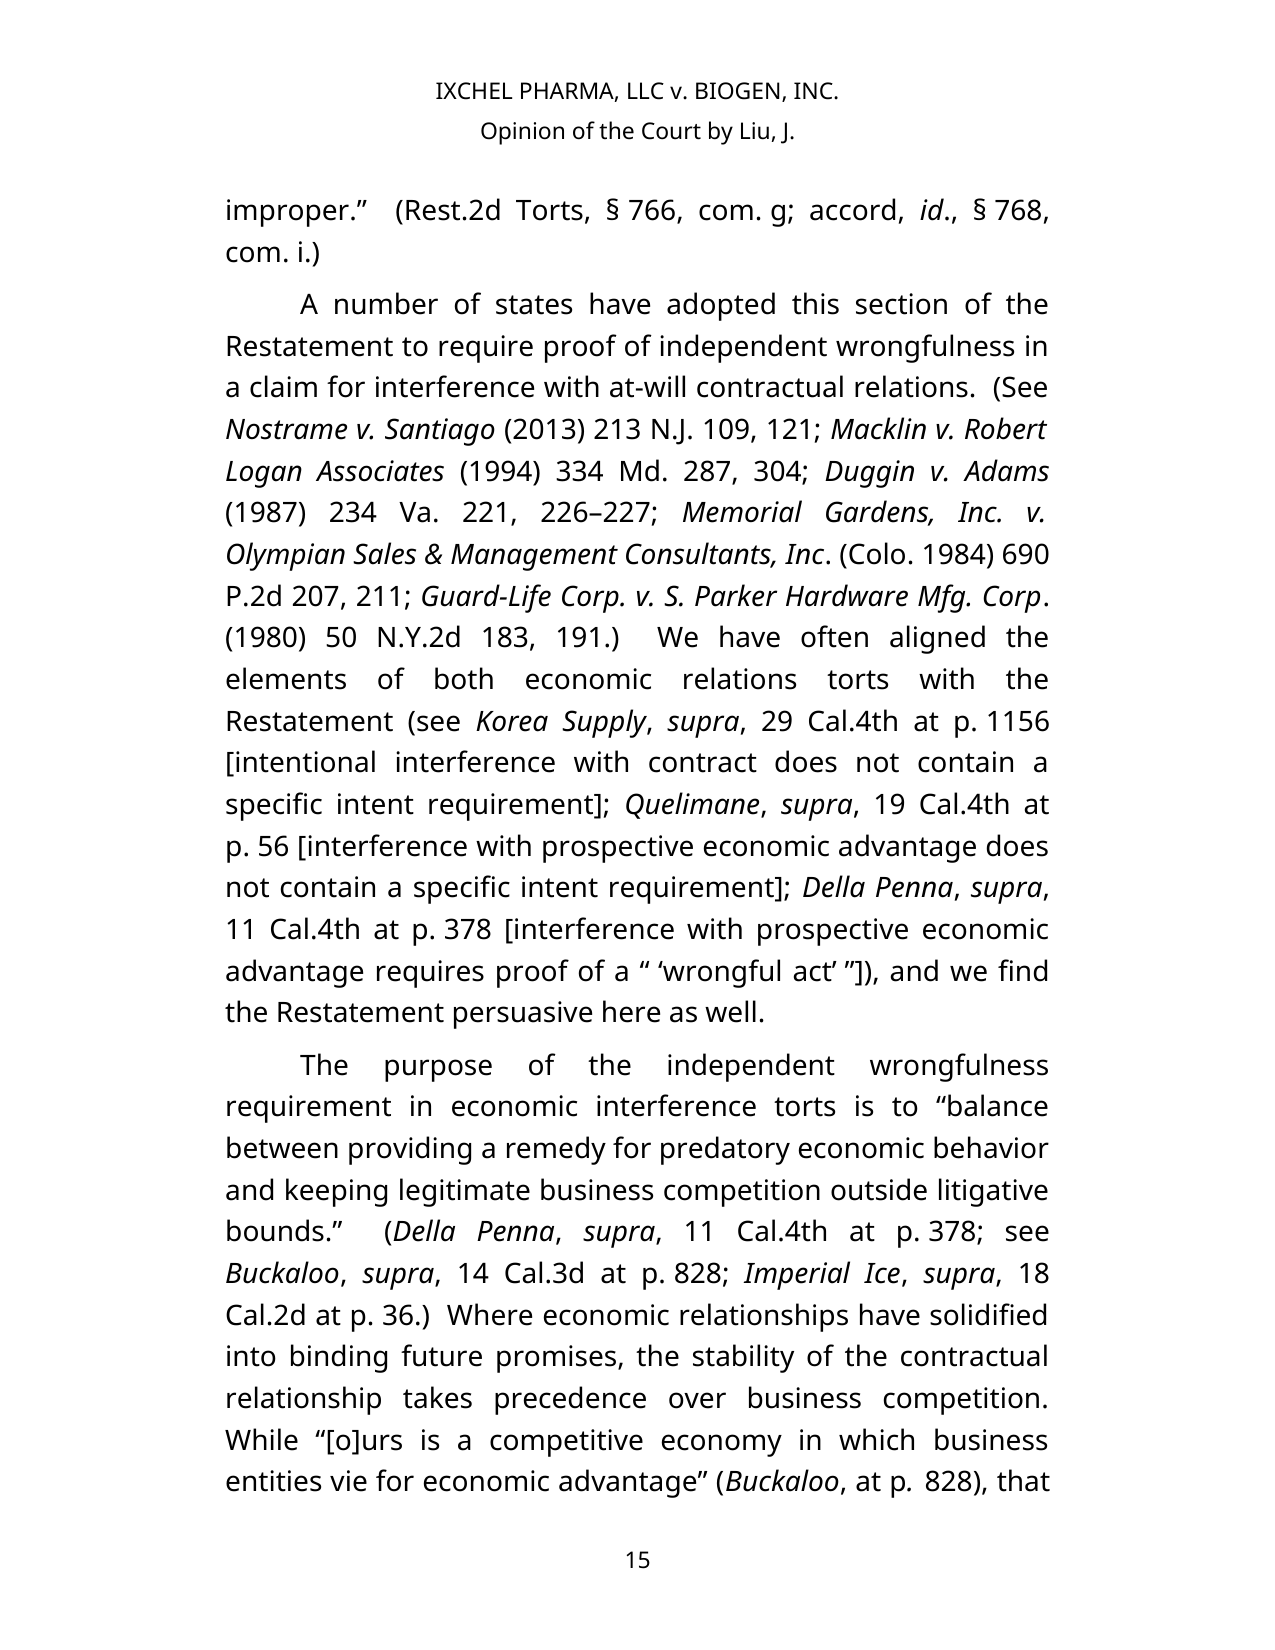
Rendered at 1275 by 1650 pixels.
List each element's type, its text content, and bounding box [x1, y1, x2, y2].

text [225, 1042, 1050, 1500]
text A number of states have adopted this section of the Restatement to require proof of independent wrongfulness in a claim for interference with at-will contractual relations. (See Nostrame v. Santiago (2013) 213 N.J. 109, 121; Macklin v. Robert Logan Associates (1994) 334 Md. 287, 304; Duggin v. Adams (1987) 234 Va. 221, 226–227; Memorial Gardens, Inc. v. Olympian Sales & Management Consultants, Inc. (Colo. 1984) 690 P.2d 207, 211; Guard-Life Corp. v. S. Parker Hardware Mfg. Corp. (1980) 50 N.Y.2d 183, 191.) We have often aligned the elements of both economic relations torts with the Restatement (see Korea Supply, supra, 29 Cal.4th at p. 1156 [intentional interference with contract does not contain a specific intent requirement]; Quelimane, supra, 19 Cal.4th at p. 56 [interference with prospective economic advantage does not contain a specific intent requirement]; Della Penna, supra, 11 Cal.4th at p. 378 [interference with prospective economic advantage requires proof of a “ ‘wrongful act’ ”]), and we find the Restatement persuasive here as well. [225, 281, 1050, 1031]
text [225, 187, 1050, 271]
